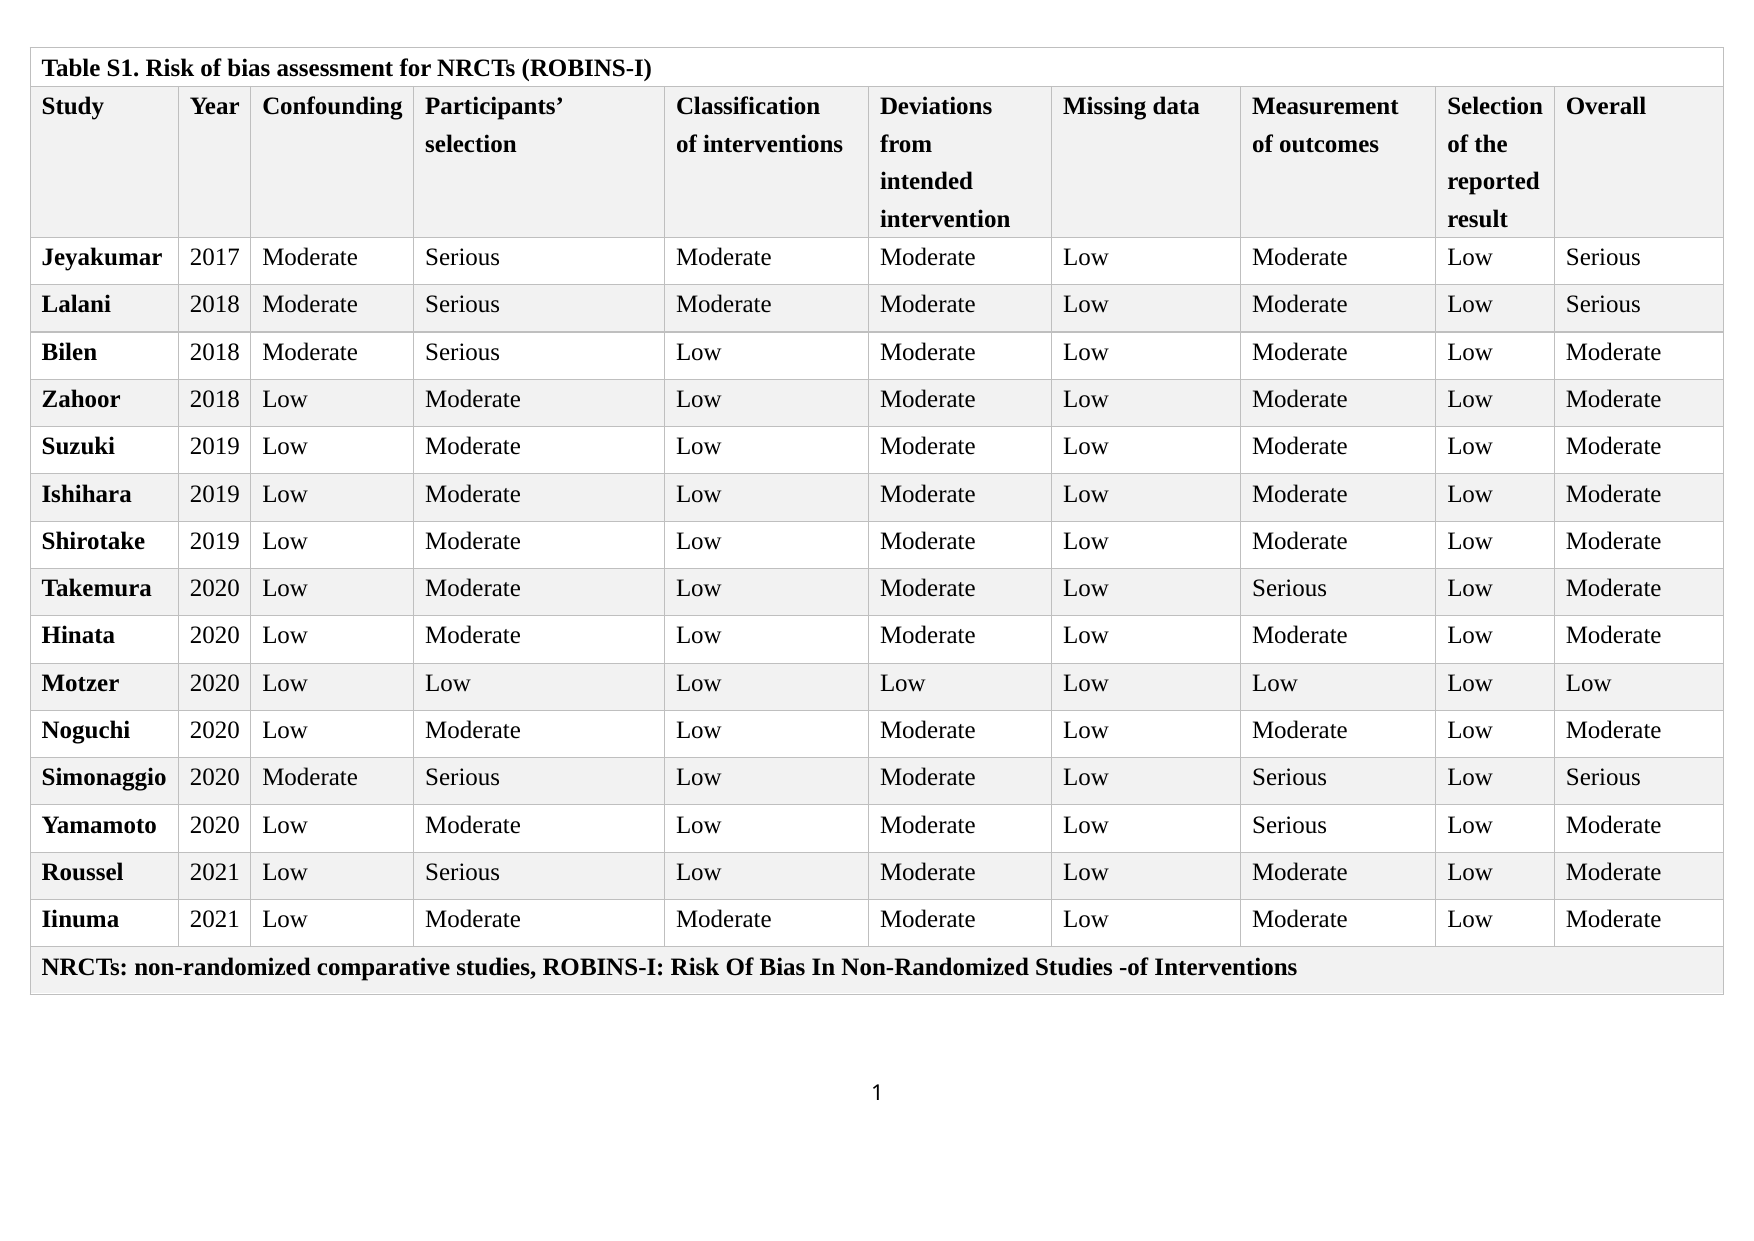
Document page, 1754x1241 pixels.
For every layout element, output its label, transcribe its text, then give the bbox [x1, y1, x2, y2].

table_cell Motzer [31, 664, 178, 710]
table_cell Moderate [251, 333, 413, 379]
table_cell Low [665, 522, 868, 568]
table_cell Missing data [1052, 87, 1240, 237]
table_cell Roussel [31, 853, 178, 899]
table_cell 2020 [179, 805, 250, 852]
table_cell Low [251, 805, 413, 852]
table_cell Moderate [1555, 474, 1723, 521]
table_cell Low [665, 474, 868, 521]
table_cell Low [251, 474, 413, 521]
table_cell Moderate [1241, 522, 1435, 568]
table_cell Low [251, 664, 413, 710]
table_cell Takemura [31, 569, 178, 615]
table_cell Moderate [414, 427, 664, 473]
table_cell Serious [1241, 758, 1435, 804]
table_cell Confounding [251, 87, 413, 237]
table_cell Low [1052, 664, 1240, 710]
table_cell Low [251, 616, 413, 662]
table_cell Low [1052, 285, 1240, 331]
table_cell Low [1052, 616, 1240, 662]
table_cell 2018 [179, 333, 250, 379]
table_cell Moderate [414, 616, 664, 662]
table_cell Low [1436, 853, 1554, 899]
table_cell Moderate [1555, 522, 1723, 568]
table_cell Low [251, 569, 413, 615]
table_cell Measurement of outcomes [1241, 87, 1435, 237]
table_cell NRCTs: non-randomized comparative studies, ROBINS-I: Risk Of Bias In Non-Randomized Studies -of Interventions [31, 947, 1723, 993]
table_cell Low [665, 853, 868, 899]
table_cell Moderate [251, 285, 413, 331]
table_cell 2021 [179, 900, 250, 946]
table_cell 2020 [179, 758, 250, 804]
table_cell Moderate [869, 380, 1051, 426]
table_cell Moderate [869, 238, 1051, 284]
table_cell Moderate [1241, 380, 1435, 426]
table_cell Low [1555, 664, 1723, 710]
table_cell Low [1436, 427, 1554, 473]
table_cell Low [1436, 664, 1554, 710]
table_cell Moderate [1555, 380, 1723, 426]
table_cell Moderate [1241, 900, 1435, 946]
table_cell Moderate [1555, 853, 1723, 899]
table_cell Moderate [1241, 285, 1435, 331]
table_cell Low [1436, 285, 1554, 331]
table_cell 2020 [179, 664, 250, 710]
table_cell Low [665, 805, 868, 852]
table_cell Study [31, 87, 178, 237]
table_cell Moderate [1555, 900, 1723, 946]
table_cell Low [251, 711, 413, 757]
table_cell Moderate [665, 238, 868, 284]
table_cell Low [251, 380, 413, 426]
table_cell Moderate [869, 900, 1051, 946]
table_cell Serious [1241, 805, 1435, 852]
table_cell Serious [414, 758, 664, 804]
table_cell Low [1052, 900, 1240, 946]
table_cell Serious [1555, 285, 1723, 331]
table_cell Moderate [869, 711, 1051, 757]
table_cell Moderate [1241, 333, 1435, 379]
table_cell Year [179, 87, 250, 237]
table_cell Moderate [414, 805, 664, 852]
table_cell Low [1436, 900, 1554, 946]
table_cell Moderate [665, 285, 868, 331]
table_cell Ishihara [31, 474, 178, 521]
table_cell 2020 [179, 569, 250, 615]
table_cell Moderate [1241, 474, 1435, 521]
table_cell Moderate [869, 853, 1051, 899]
table_cell 2019 [179, 474, 250, 521]
table_cell Low [1052, 522, 1240, 568]
table_cell Deviations from intended intervention [869, 87, 1051, 237]
table_cell Moderate [869, 758, 1051, 804]
table_cell Low [665, 380, 868, 426]
table_cell Moderate [1555, 569, 1723, 615]
table_cell Low [1436, 474, 1554, 521]
table_cell Low [251, 522, 413, 568]
table_cell Low [1052, 380, 1240, 426]
table_cell Moderate [414, 569, 664, 615]
table_cell Moderate [1241, 711, 1435, 757]
table_cell Low [665, 333, 868, 379]
table_cell Low [251, 853, 413, 899]
table_cell Low [1052, 427, 1240, 473]
table_cell Serious [414, 238, 664, 284]
table_cell Shirotake [31, 522, 178, 568]
table_cell Moderate [414, 522, 664, 568]
table_cell 2019 [179, 522, 250, 568]
table_cell Moderate [251, 238, 413, 284]
table_cell Moderate [665, 900, 868, 946]
table_cell Jeyakumar [31, 238, 178, 284]
table_cell Low [1436, 616, 1554, 662]
table_cell Moderate [1241, 853, 1435, 899]
table_cell Moderate [414, 380, 664, 426]
table_cell Low [665, 711, 868, 757]
table_cell 2019 [179, 427, 250, 473]
table_cell Low [1052, 711, 1240, 757]
table_cell Moderate [869, 474, 1051, 521]
table_cell 2020 [179, 711, 250, 757]
table_cell Classification of interventions [665, 87, 868, 237]
table_cell Iinuma [31, 900, 178, 946]
table_cell Low [251, 427, 413, 473]
table_cell Moderate [414, 711, 664, 757]
table_cell Moderate [1241, 616, 1435, 662]
table_cell Moderate [869, 616, 1051, 662]
table_cell Low [1052, 805, 1240, 852]
table_cell Low [1052, 474, 1240, 521]
table_cell Low [1436, 380, 1554, 426]
table_cell Low [1436, 333, 1554, 379]
table_cell Zahoor [31, 380, 178, 426]
table_cell Moderate [869, 569, 1051, 615]
table_cell Moderate [869, 333, 1051, 379]
table_cell Moderate [1555, 711, 1723, 757]
table_cell Low [1052, 569, 1240, 615]
table_cell Low [1436, 569, 1554, 615]
table_cell Low [251, 900, 413, 946]
table_cell Low [1436, 758, 1554, 804]
table_cell Serious [414, 285, 664, 331]
table_cell 2017 [179, 238, 250, 284]
table_cell Overall [1555, 87, 1723, 237]
table_cell Serious [414, 333, 664, 379]
table_cell Moderate [1555, 805, 1723, 852]
table_cell Low [869, 664, 1051, 710]
table_cell Low [665, 427, 868, 473]
table_cell Serious [1555, 238, 1723, 284]
table_cell Low [1052, 238, 1240, 284]
table_cell Low [665, 616, 868, 662]
table_cell Moderate [1555, 616, 1723, 662]
table_cell Lalani [31, 285, 178, 331]
table_cell Moderate [414, 900, 664, 946]
table_cell Suzuki [31, 427, 178, 473]
table_cell Low [665, 569, 868, 615]
table_cell Serious [1241, 569, 1435, 615]
table_cell Participants’ selection [414, 87, 664, 237]
table_cell Moderate [1555, 333, 1723, 379]
table_cell 2018 [179, 285, 250, 331]
table_cell Low [1241, 664, 1435, 710]
table_cell Moderate [869, 805, 1051, 852]
table_cell Yamamoto [31, 805, 178, 852]
table_cell Low [1052, 758, 1240, 804]
table_cell Moderate [869, 285, 1051, 331]
table_cell Low [1436, 805, 1554, 852]
table_cell Serious [1555, 758, 1723, 804]
table_cell Serious [414, 853, 664, 899]
table_header Table S1. Risk of bias assessment for NRCTs (ROBINS-I) [31, 48, 1723, 86]
table_cell Selection of the reported result [1436, 87, 1554, 237]
table_cell Hinata [31, 616, 178, 662]
table_cell Moderate [1555, 427, 1723, 473]
table_cell Low [1436, 238, 1554, 284]
table_cell Moderate [1241, 427, 1435, 473]
table_cell 2020 [179, 616, 250, 662]
table_cell Low [665, 664, 868, 710]
table_cell Low [1052, 853, 1240, 899]
table_cell Moderate [869, 522, 1051, 568]
table_cell Simonaggio [31, 758, 178, 804]
table_cell 2021 [179, 853, 250, 899]
table_cell Noguchi [31, 711, 178, 757]
table_cell Moderate [1241, 238, 1435, 284]
table_cell Low [665, 758, 868, 804]
table_cell Moderate [251, 758, 413, 804]
table_cell Moderate [414, 474, 664, 521]
table_cell Low [1052, 333, 1240, 379]
table_cell Low [1436, 711, 1554, 757]
table_cell Low [414, 664, 664, 710]
table_cell Bilen [31, 333, 178, 379]
table_cell 2018 [179, 380, 250, 426]
table_cell Low [1436, 522, 1554, 568]
table_cell Moderate [869, 427, 1051, 473]
